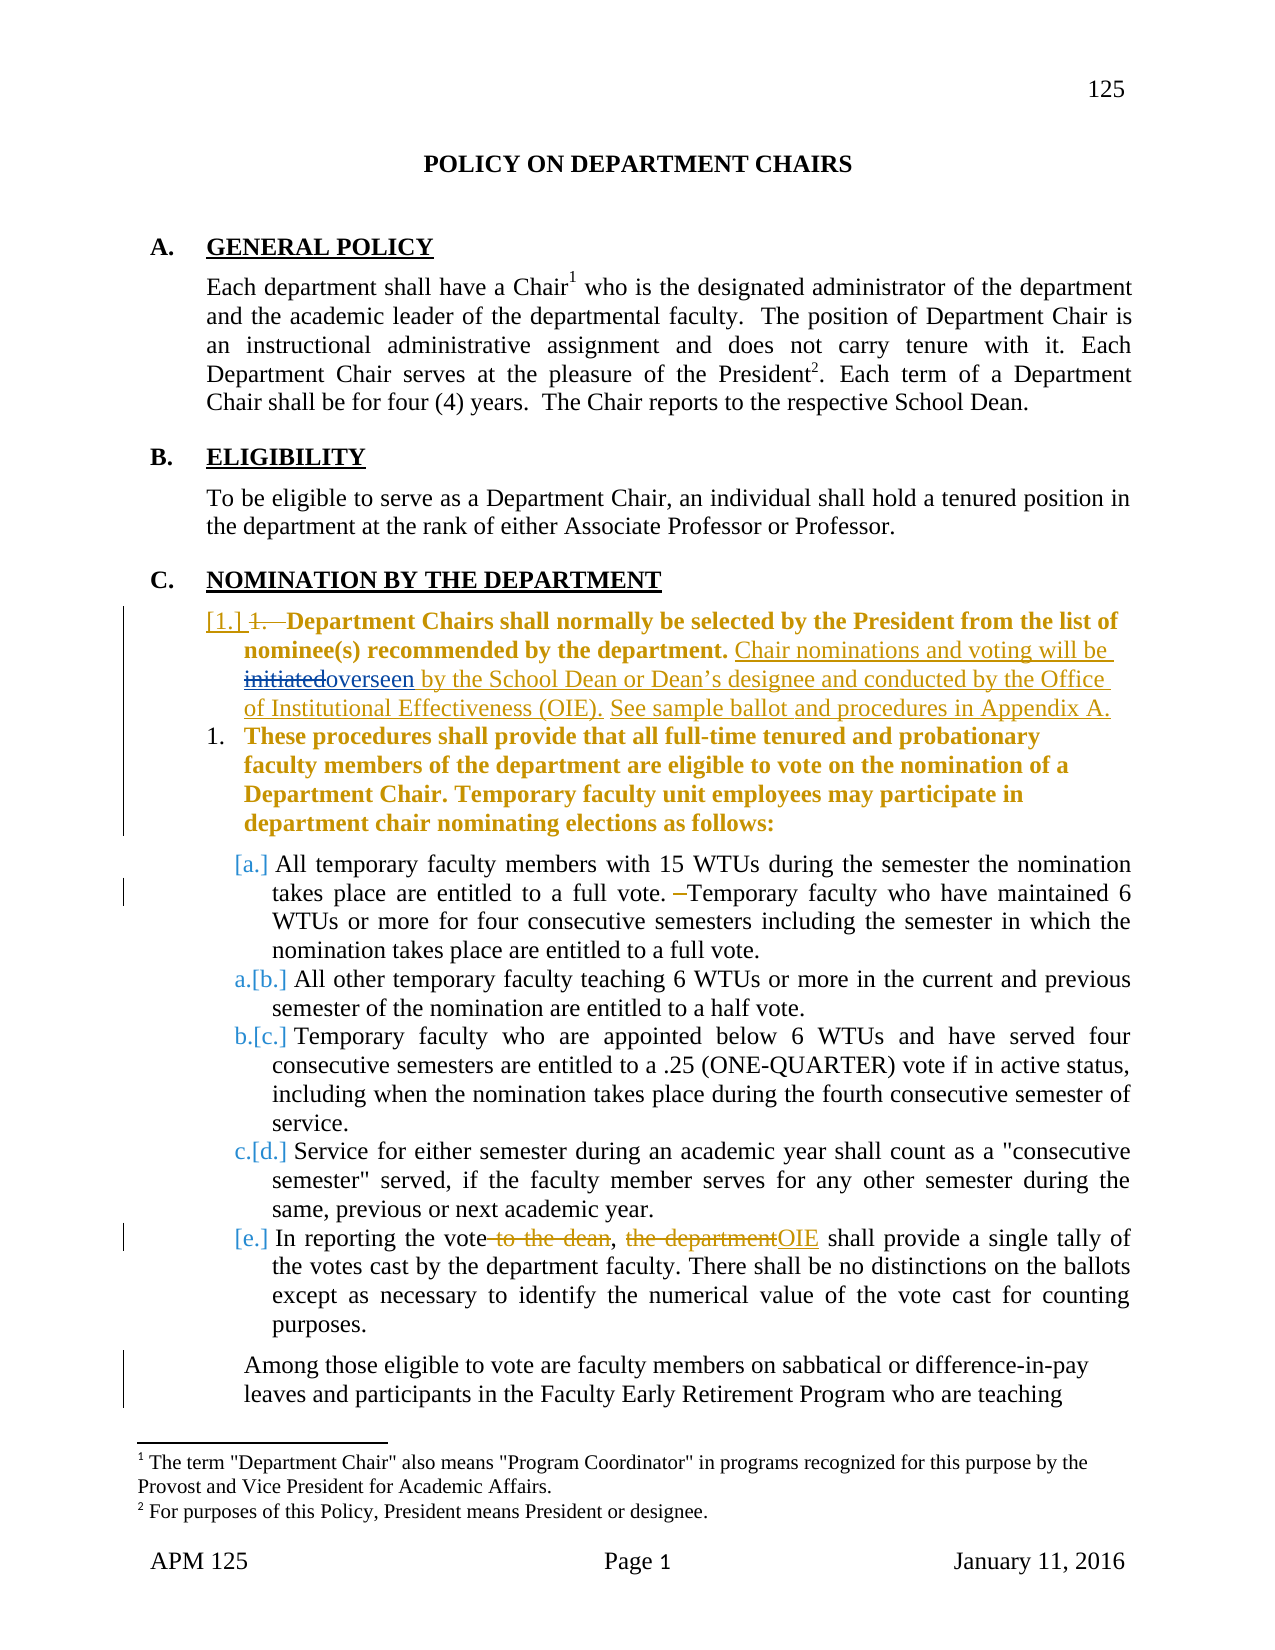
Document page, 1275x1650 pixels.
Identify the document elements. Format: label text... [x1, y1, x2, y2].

text Each department shall have a Chair1who is the designated administrator of the department and the academic leader of the departmental faculty. The position of Department Chair is an instructional administrative assignment and does not carry tenure with it. Each Department Chair serves at the pleasure of the President. Each term of a Department Chair shall be for four (4) years. The Chair reports to the respective School Dean. [206, 273, 1132, 417]
text POLICY ON DEPARTMENT CHAIRS [423, 149, 1139, 178]
list Department Chairs shall normally be selected by the President from the list of nominee(s) recommended by the department. [206, 606, 1119, 721]
text C. NOMINATION BY THE DEPARTMENT [150, 565, 1139, 594]
text B. ELIGIBILITY [150, 442, 1139, 470]
text To be eligible to serve as a Department Chair, an individual shall hold a tenured position in the department at the rank of either Associate Professor or Professor. [206, 483, 1131, 540]
list In reporting the vote, shall provide a single tally of the votes cast by the department faculty. There shall be no distinctions on the ballots except as necessary to identify the numerical value of the vote cast for counting purposes. [234, 1223, 1131, 1338]
text A. GENERAL POLICY [150, 232, 1139, 260]
list Temporary faculty who are appointed below 6 WTUs and have served four consecutive semesters are entitled to a .25 (ONE-QUARTER) vote if in active status, including when the nomination takes place during the fourth consecutive semester of service. [234, 1021, 1131, 1136]
list Service for either semester during an academic year shall count as a "consecutive semester" served, if the faculty member serves for any other semester during the same, previous or next academic year. [234, 1136, 1131, 1223]
list These procedures shall provide that all full-time tenured and probationary faculty members of the department are eligible to vote on the nomination of a Department Chair. Temporary faculty unit employees may participate in department chair nominating elections as follows: [206, 721, 1119, 836]
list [244, 1350, 1119, 1408]
list All other temporary faculty teaching 6 WTUs or more in the current and previous semester of the nomination are entitled to a half vote. [234, 964, 1131, 1021]
list All temporary faculty members with 15 WTUs during the semester the nomination takes place are entitled to a full vote. Temporary faculty who have maintained 6 WTUs or more for four consecutive semesters including the semester in which the nomination takes place are entitled to a full vote. [234, 849, 1131, 964]
